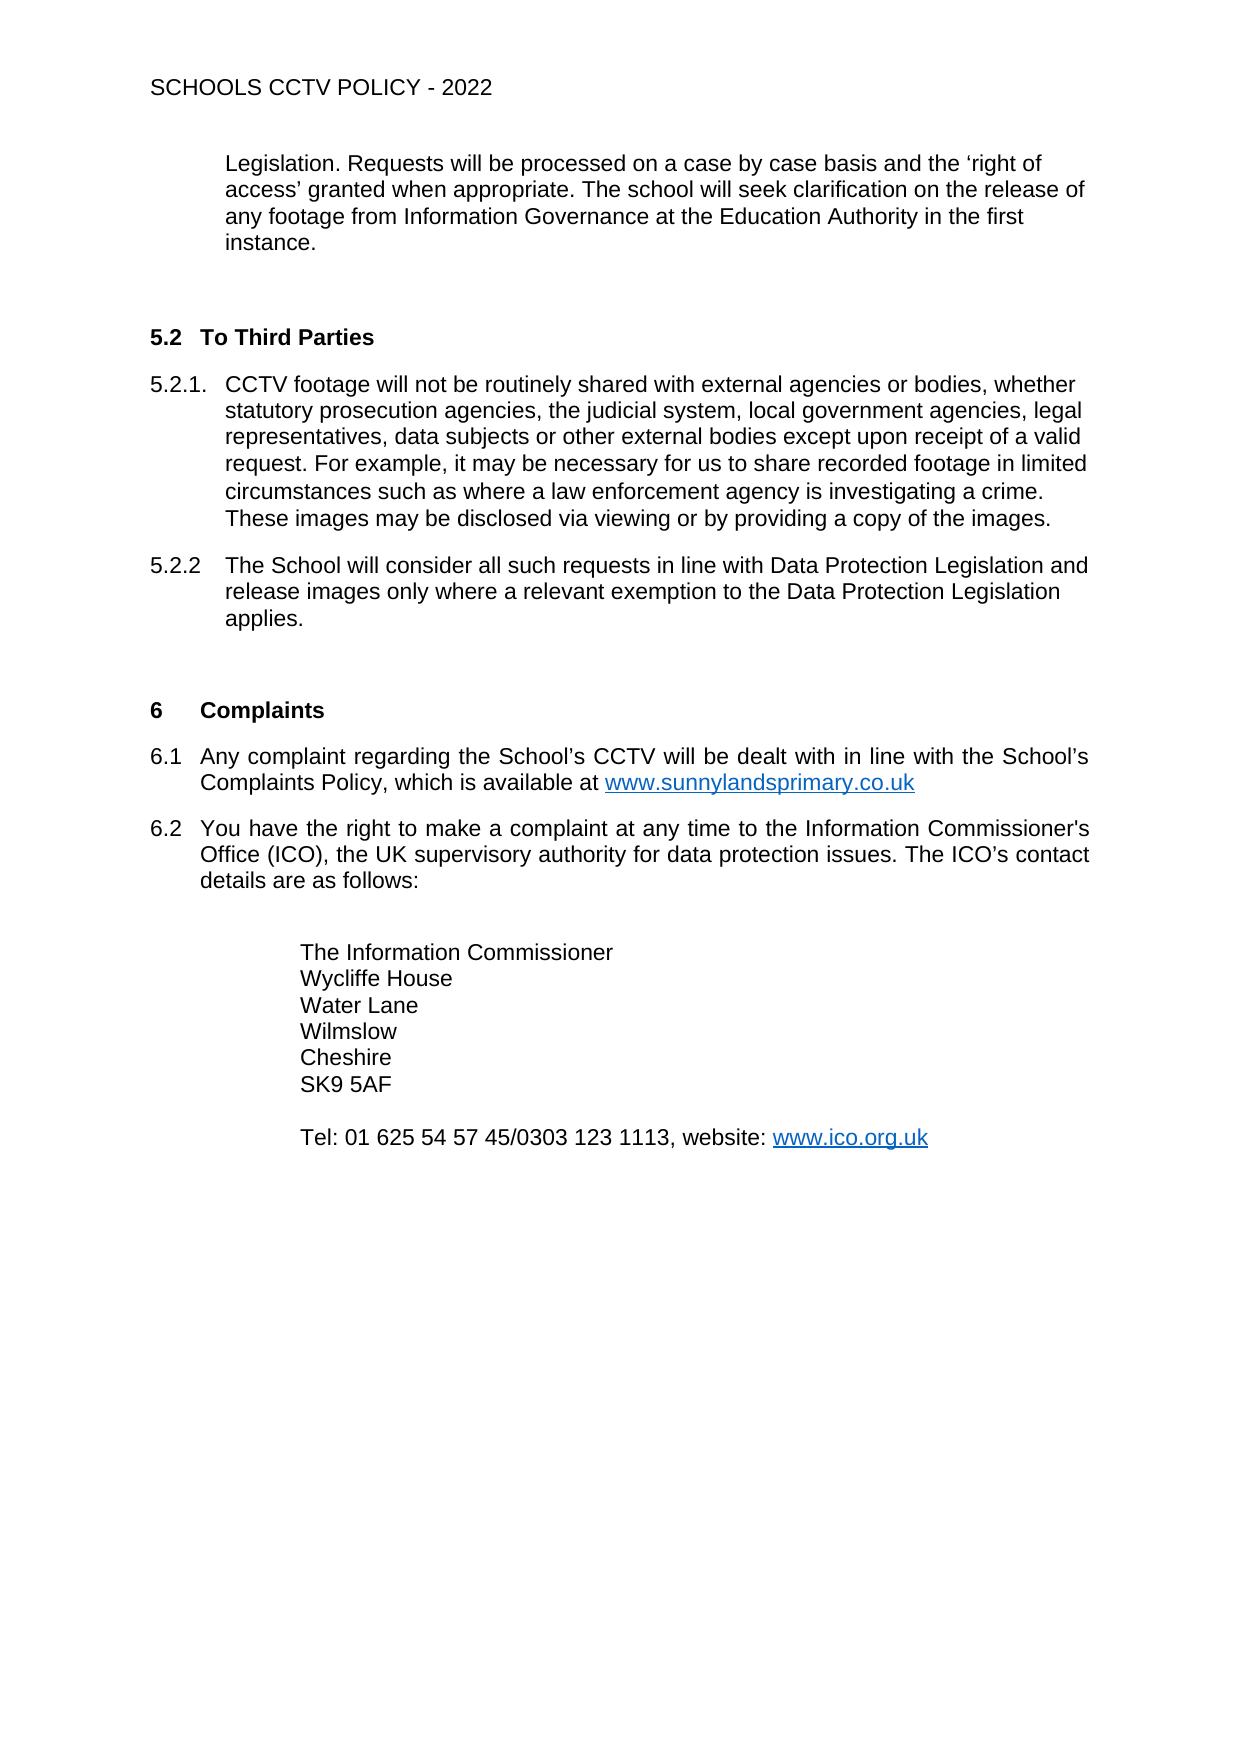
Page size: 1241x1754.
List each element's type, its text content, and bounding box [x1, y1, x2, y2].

list Any complaint regarding the School’s CCTV will be dealt with in line with the School’s Complaints Policy, which is available at www.sunnylandsprimary.co.uk [150, 743, 1090, 795]
list CCTV footage will not be routinely shared with external agencies or bodies, whether statutory prosecution agencies, the judicial system, local government agencies, legal representatives, data subjects or other external bodies except upon receipt of a valid request. For example, it may be necessary for us to share recorded footage in limited circumstances such as where a law enforcement agency is investigating a crime. These images may be disclosed via viewing or by providing a copy of the images. [150, 371, 1090, 531]
list You have the right to make a complaint at any time to the Information Commissioner's Office (ICO), the UK supervisory authority for data protection issues. The ICO’s contact details are as follows: [150, 814, 1090, 893]
text Tel: 01 625 54 57 45/0303 123 1113, website: www.ico.org.uk [300, 1123, 1090, 1150]
list Complaints [150, 697, 1090, 724]
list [150, 150, 1090, 255]
list To Third Parties [150, 323, 1090, 350]
text The Information Commissioner Wycliffe House Water Lane Wilmslow Cheshire SK9 5AF [300, 939, 1090, 1097]
list The School will consider all such requests in line with Data Protection Legislation and release images only where a relevant exemption to the Data Protection Legislation applies. [150, 552, 1090, 631]
